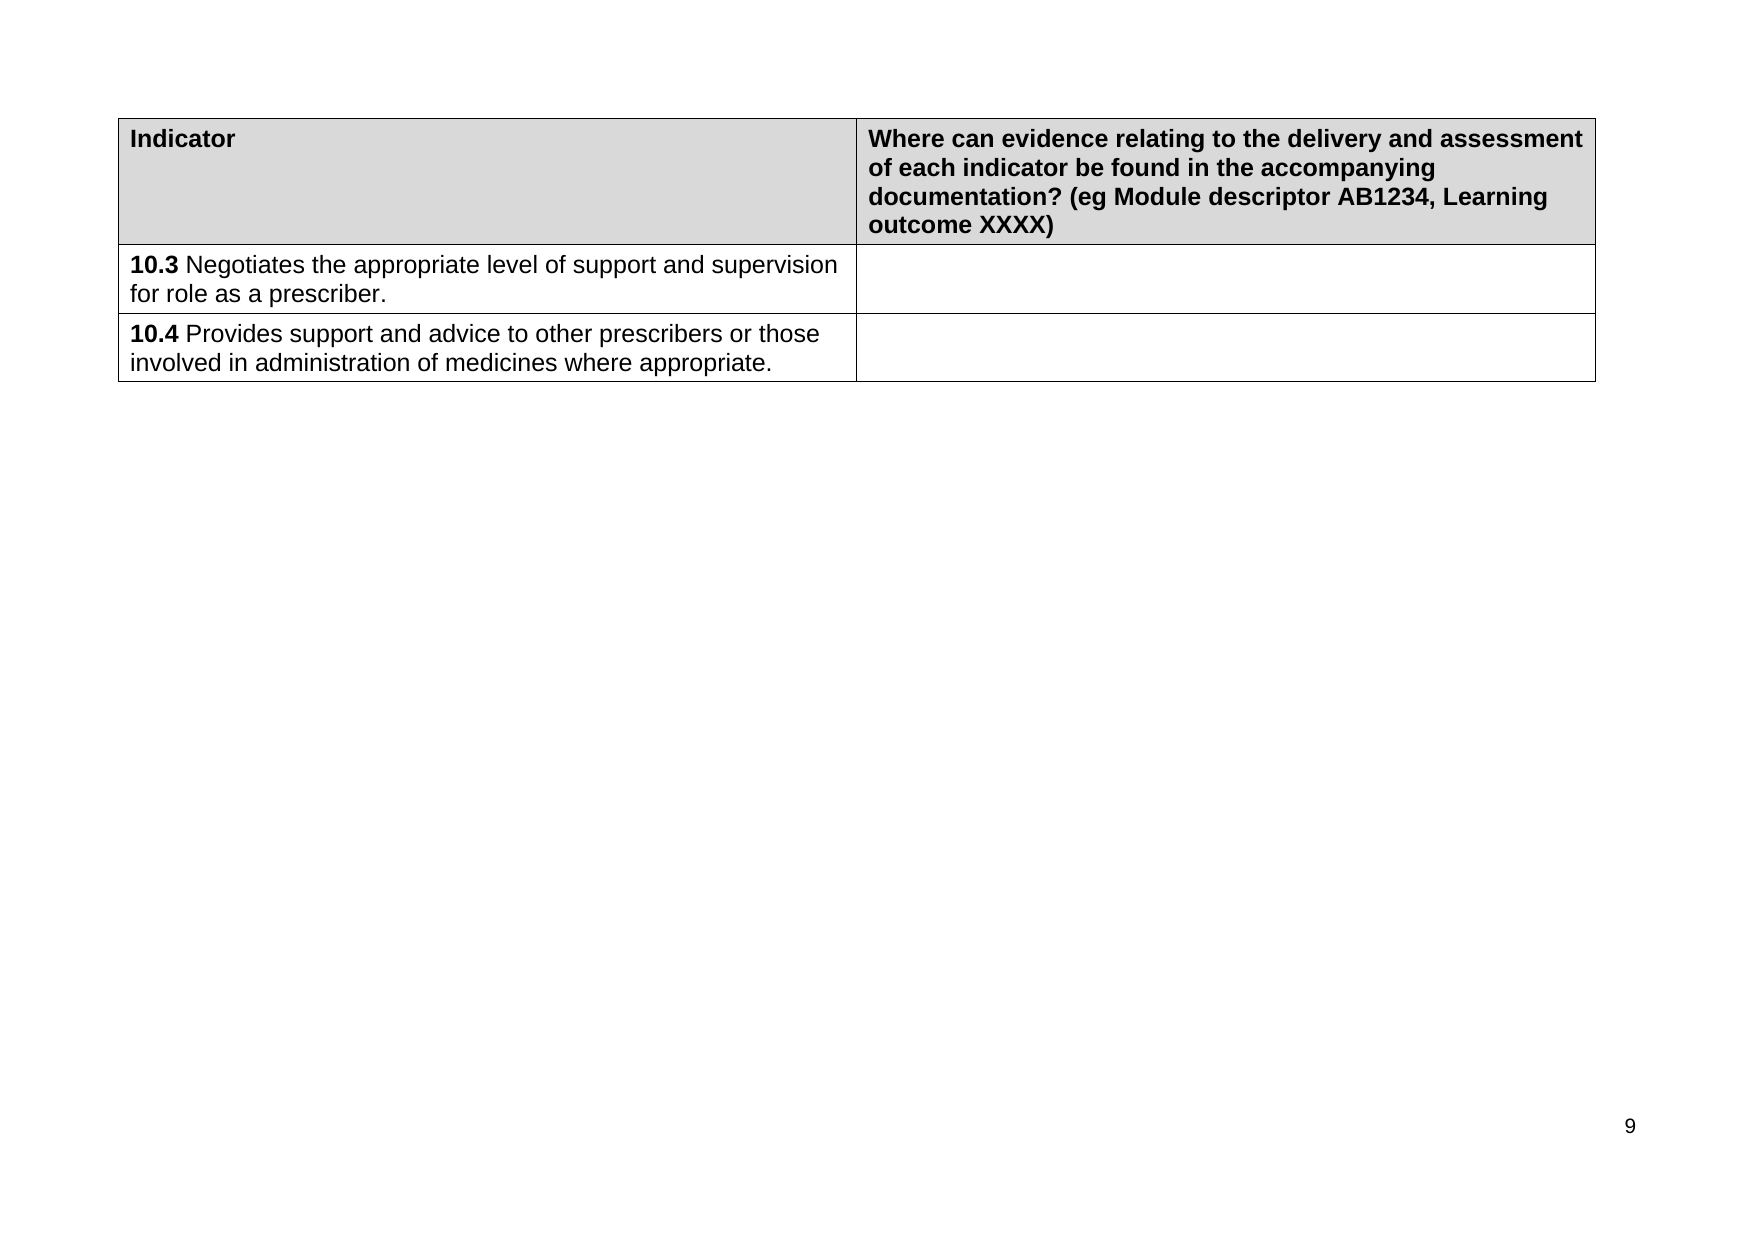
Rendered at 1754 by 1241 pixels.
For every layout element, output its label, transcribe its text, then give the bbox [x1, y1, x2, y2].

table_header Where can evidence relating to the delivery and assessment of each indicator be found in the accompanying documentation? (eg Module descriptor AB1234, Learning outcome XXXX) [857, 119, 1595, 244]
table_cell [857, 314, 1595, 381]
table_cell [857, 245, 1595, 313]
table_cell 10.3 Negotiates the appropriate level of support and supervision for role as a prescriber. [119, 245, 856, 313]
table_header Indicator [119, 119, 856, 244]
table_cell 10.4 Provides support and advice to other prescribers or those involved in administration of medicines where appropriate. [119, 314, 856, 381]
